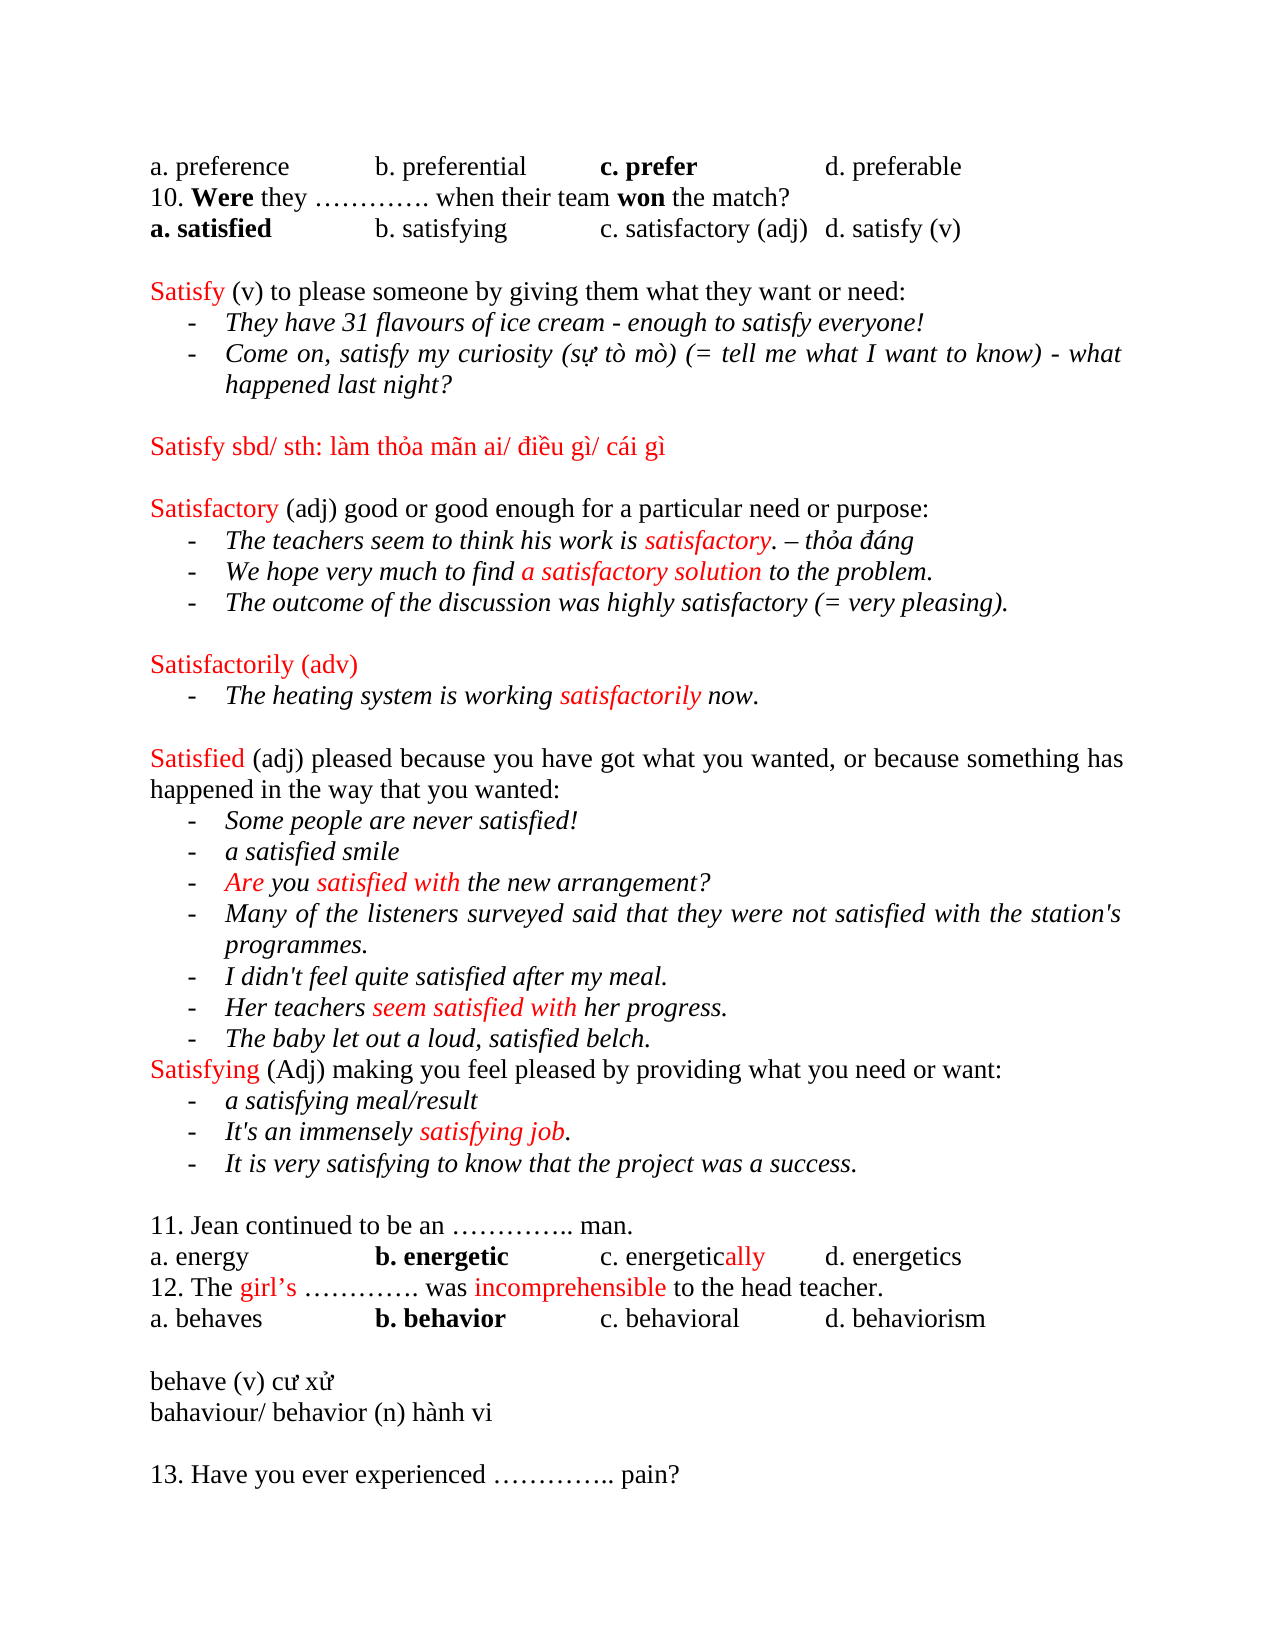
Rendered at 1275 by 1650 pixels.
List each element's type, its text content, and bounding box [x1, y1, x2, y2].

list It is very satisfying to know that the project was a success. [187, 1147, 1125, 1178]
text a. satisfied b. satisfying c. satisfactory (adj) d. satisfy (v) [150, 212, 1125, 243]
list The teachers seem to think his work is satisfactory. – thỏa đáng [187, 524, 1125, 555]
list a satisfying meal/result [187, 1084, 1125, 1116]
text Satisfy sbd/ sth: làm thỏa mãn ai/ điều gì/ cái gì [150, 430, 1125, 461]
text Satisfy (v) to please someone by giving them what they want or need: [150, 274, 1125, 306]
list Many of the listeners surveyed said that they were not satisfied with the station's programmes. [187, 897, 1125, 960]
text 11. Jean continued to be an ………….. man. [150, 1209, 1125, 1240]
list We hope very much to find a satisfactory solution to the problem. [187, 555, 1125, 586]
text 13. Have you ever experienced ………….. pain? [150, 1458, 1125, 1489]
list The heating system is working satisfactorily now. [187, 679, 1125, 711]
list The baby let out a loud, satisfied belch. [187, 1022, 1125, 1053]
text bahaviour/ behavior (n) hành vi [150, 1396, 1125, 1427]
list They have 31 flavours of ice cream - enough to satisfy everyone! [187, 306, 1125, 337]
text Satisfied (adj) pleased because you have got what you wanted, or because something has happened in the way that you wanted: [150, 742, 1125, 804]
list I didn't feel quite satisfied after my meal. [187, 960, 1125, 991]
text 10. Were they …………. when their team won the match? [150, 181, 1125, 212]
text a. preference b. preferential c. prefer d. preferable [150, 150, 1125, 181]
list a satisfied smile [187, 835, 1125, 866]
list Her teachers seem satisfied with her progress. [187, 991, 1125, 1022]
text Satisfactory (adj) good or good enough for a particular need or purpose: [150, 493, 1125, 524]
text Satisfying (Adj) making you feel pleased by providing what you need or want: [150, 1053, 1125, 1084]
list Some people are never satisfied! [187, 804, 1125, 835]
list It's an immensely satisfying job. [187, 1116, 1125, 1147]
list The outcome of the discussion was highly satisfactory (= very pleasing). [187, 586, 1125, 617]
text behave (v) cư xử [150, 1365, 1125, 1396]
text a. behaves b. behavior c. behavioral d. behaviorism [150, 1302, 1125, 1333]
text Satisfactorily (adv) [150, 648, 1125, 679]
list Come on, satisfy my curiosity (sự tò mò) (= tell me what I want to know) - what happened last night? [187, 337, 1125, 399]
list Are you satisfied with the new arrangement? [187, 866, 1125, 897]
text a. energy b. energetic c. energetically d. energetics [150, 1240, 1125, 1271]
text 12. The girl’s …………. was incomprehensible to the head teacher. [150, 1271, 1125, 1302]
